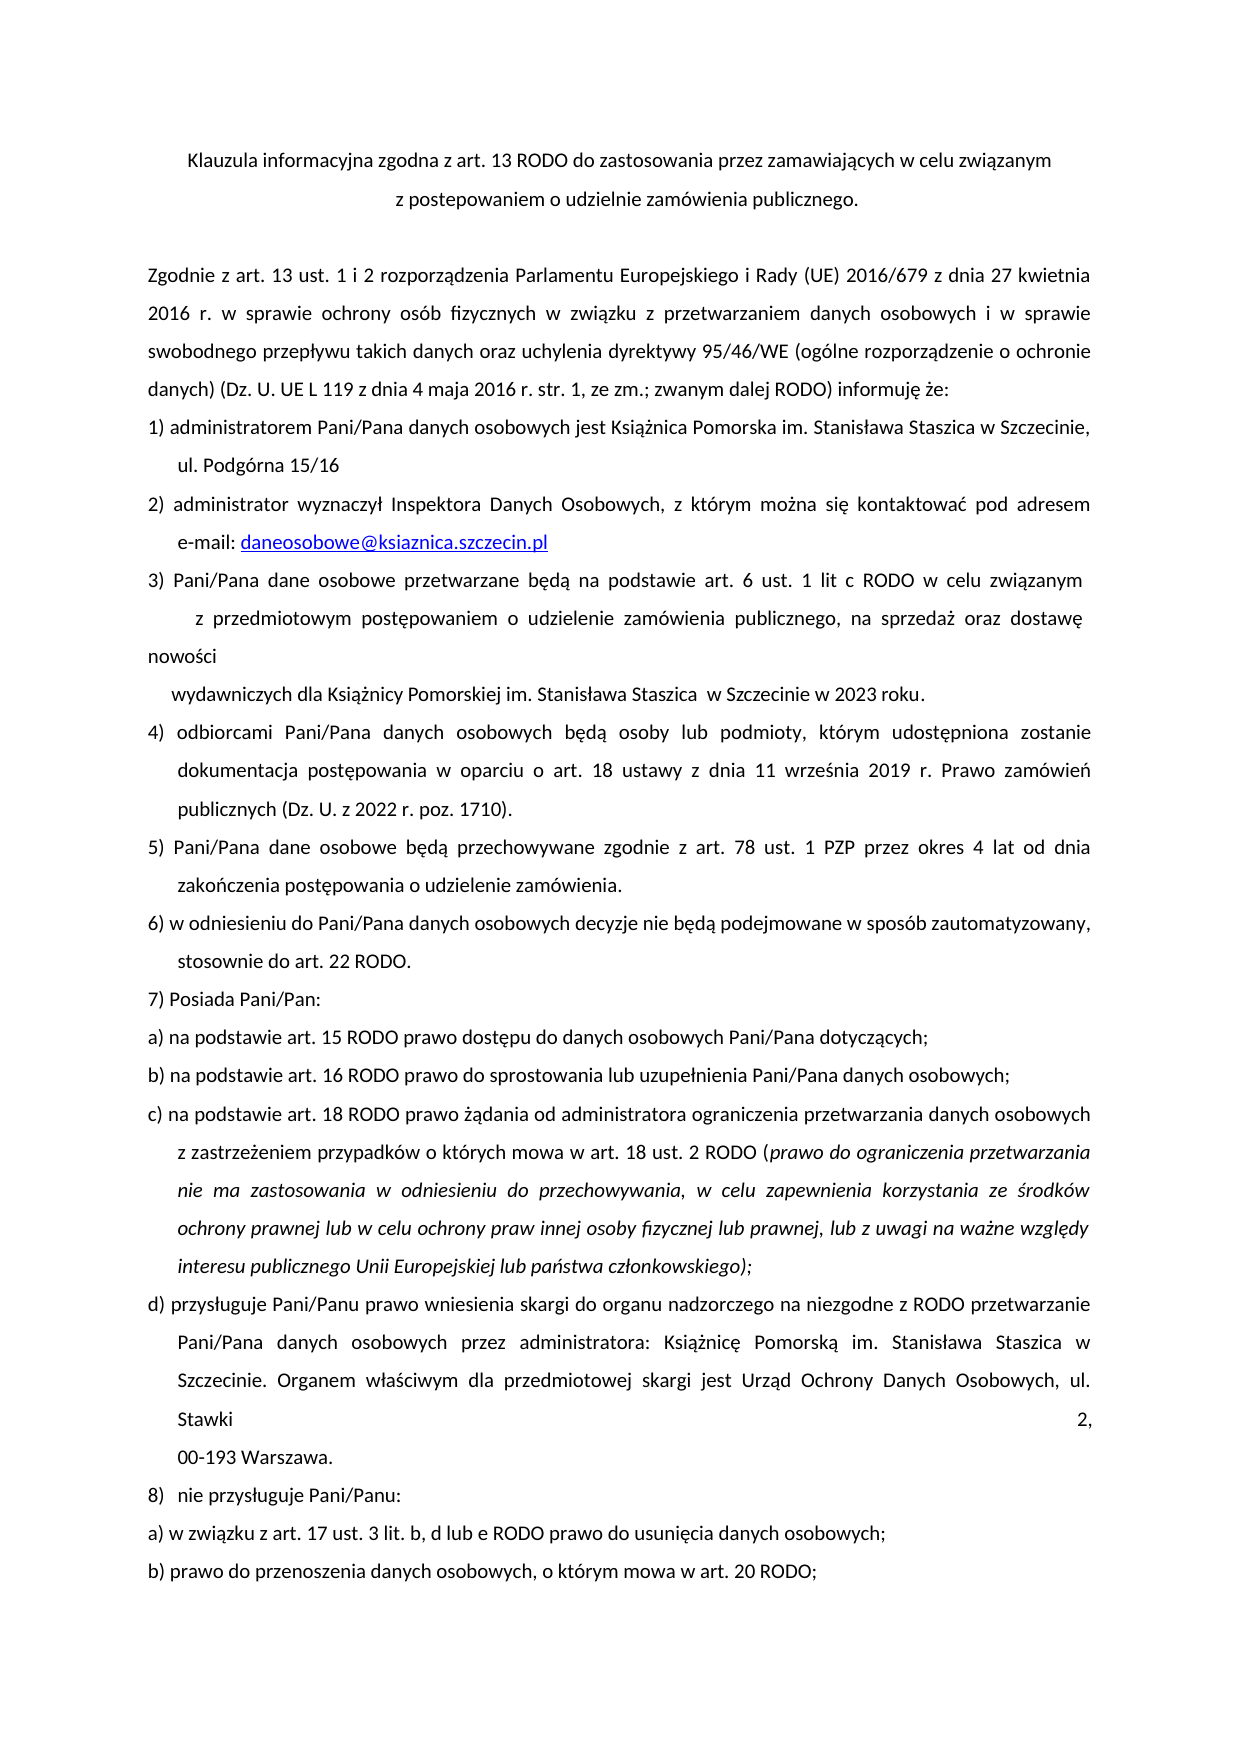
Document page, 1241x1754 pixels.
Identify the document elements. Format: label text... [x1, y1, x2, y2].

text a) w związku z art. 17 ust. 3 lit. b, d lub e RODO prawo do usunięcia danych osobowych; [148, 1520, 1093, 1546]
text 4) odbiorcami Pani/Pana danych osobowych będą osoby lub podmioty, którym udostępniona zostanie dokumentacja postępowania w oparciu o art. 18 ustawy z dnia 11 września 2019 r. Prawo zamówień publicznych (Dz. U. z 2022 r. poz. 1710). [148, 719, 1093, 821]
text 7) Posiada Pani/Pan: [148, 986, 1093, 1012]
text 6) w odniesieniu do Pani/Pana danych osobowych decyzje nie będą podejmowane w sposób zautomatyzowany, stosownie do art. 22 RODO. [148, 910, 1093, 974]
text 3) Pani/Pana dane osobowe przetwarzane będą na podstawie art. 6 ust. 1 lit c RODO w celu związanym z przedmiotowym postępowaniem o udzielenie zamówienia publicznego, na sprzedaż oraz dostawę nowości [148, 567, 1085, 669]
text Klauzula informacyjna zgodna z art. 13 RODO do zastosowania przez zamawiających w celu związanym z postepowaniem o udzielnie zamówienia publicznego. [148, 148, 1093, 211]
text b) prawo do przenoszenia danych osobowych, o którym mowa w art. 20 RODO; [148, 1558, 1093, 1584]
text 2) administrator wyznaczył Inspektora Danych Osobowych, z którym można się kontaktować pod adresem e-mail: daneosobowe@ksiaznica.szczecin.pl [148, 491, 1093, 554]
text a) na podstawie art. 15 RODO prawo dostępu do danych osobowych Pani/Pana dotyczących; [148, 1024, 1093, 1050]
text 5) Pani/Pana dane osobowe będą przechowywane zgodnie z art. 78 ust. 1 PZP przez okres 4 lat od dnia zakończenia postępowania o udzielenie zamówienia. [148, 834, 1093, 897]
text Zgodnie z art. 13 ust. 1 i 2 rozporządzenia Parlamentu Europejskiego i Rady (UE) 2016/679 z dnia 27 kwietnia 2016 r. w sprawie ochrony osób fizycznych w związku z przetwarzaniem danych osobowych i w sprawie swobodnego przepływu takich danych oraz uchylenia dyrektywy 95/46/WE (ogólne rozporządzenie o ochronie danych) (Dz. U. UE L 119 z dnia 4 maja 2016 r. str. 1, ze zm.; zwanym dalej RODO) informuję że: [148, 262, 1093, 402]
text d) przysługuje Pani/Panu prawo wniesienia skargi do organu nadzorczego na niezgodne z RODO przetwarzanie Pani/Pana danych osobowych przez administratora: Książnicę Pomorską im. Stanisława Staszica w Szczecinie. Organem właściwym dla przedmiotowej skargi jest Urząd Ochrony Danych Osobowych, ul. Stawki 2, 00-193 Warszawa. [148, 1291, 1093, 1469]
text b) na podstawie art. 16 RODO prawo do sprostowania lub uzupełnienia Pani/Pana danych osobowych; [148, 1063, 1093, 1088]
list nie przysługuje Pani/Panu: [148, 1482, 1093, 1507]
text c) na podstawie art. 18 RODO prawo żądania od administratora ograniczenia przetwarzania danych osobowych z zastrzeżeniem przypadków o których mowa w art. 18 ust. 2 RODO (prawo do ograniczenia przetwarzania nie ma zastosowania w odniesieniu do przechowywania, w celu zapewnienia korzystania ze środków ochrony prawnej lub w celu ochrony praw innej osoby fizycznej lub prawnej, lub z uwagi na ważne względy interesu publicznego Unii Europejskiej lub państwa członkowskiego); [148, 1101, 1093, 1279]
text wydawniczych dla Książnicy Pomorskiej im. Stanisława Staszica w Szczecinie w 2023 roku. [148, 681, 1085, 707]
text 1) administratorem Pani/Pana danych osobowych jest Książnica Pomorska im. Stanisława Staszica w Szczecinie, ul. Podgórna 15/16 [148, 414, 1093, 478]
